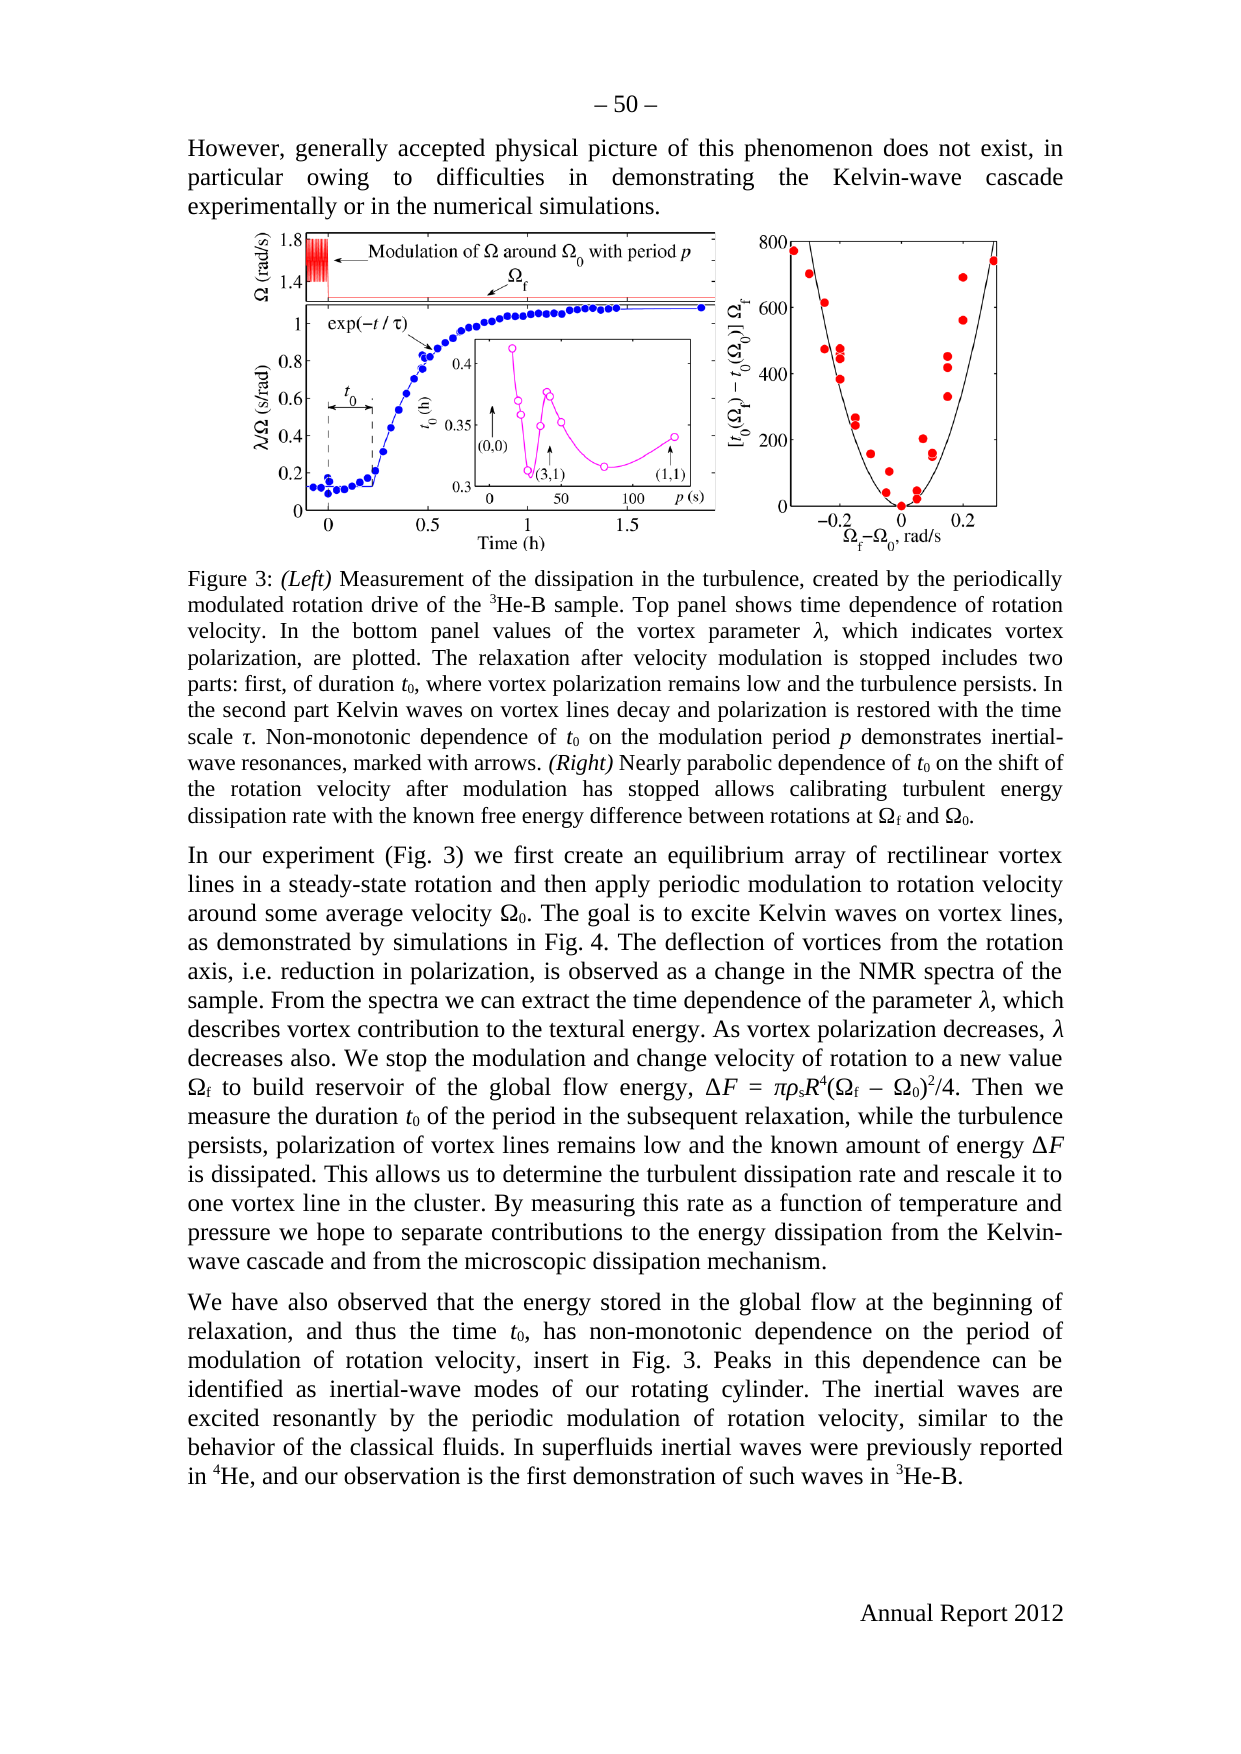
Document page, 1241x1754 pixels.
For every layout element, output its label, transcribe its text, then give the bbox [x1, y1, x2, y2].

picture [727, 235, 998, 551]
text Figure 3: (Left) Measurement of the dissipation in the turbulence, created by the periodically modulated rotation drive of the 3He-B sample. Top panel shows time dependence of rotation velocity. In the bottom panel values of the vortex parameter λ, which indicates vortex polarization, are plotted. The relaxation after velocity modulation is stopped includes two parts: first, of duration t0, where vortex polarization remains low and the turbulence persists. In the second part Kelvin waves on vortex lines decay and polarization is restored with the time scale τ. Non-monotonic dependence of t0 on the modulation period p demonstrates inertial-wave resonances, marked with arrows. (Right) Nearly parabolic dependence of t0 on the shift of the rotation velocity after modulation has stopped allows calibrating turbulent energy dissipation rate with the known free energy difference between rotations at Ωf and Ω0. [187, 564, 1064, 828]
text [187, 133, 1064, 220]
text We have also observed that the energy stored in the global flow at the beginning of relaxation, and thus the time t0, has non-monotonic dependence on the period of modulation of rotation velocity, insert in Fig. 3. Peaks in this dependence can be identified as inertial-wave modes of our rotating cylinder. The inertial waves are excited resonantly by the periodic modulation of rotation velocity, similar to the behavior of the classical fluids. In superfluids inertial waves were previously reported in 4He, and our observation is the first demonstration of such waves in 3He-B. [187, 1287, 1064, 1490]
picture [253, 232, 716, 551]
text In our experiment (Fig. 3) we first create an equilibrium array of rectilinear vortex lines in a steady-state rotation and then apply periodic modulation to rotation velocity around some average velocity Ω0. The goal is to excite Kelvin waves on vortex lines, as demonstrated by simulations in Fig. 4. The deflection of vortices from the rotation axis, i.e. reduction in polarization, is observed as a change in the NMR spectra of the sample. From the spectra we can extract the time dependence of the parameter λ, which describes vortex contribution to the textural energy. As vortex polarization decreases, λ decreases also. We stop the modulation and change velocity of rotation to a new value Ωf to build reservoir of the global flow energy, ΔF = πρsR4(Ωf – Ω0)2/4. Then we measure the duration t0 of the period in the subsequent relaxation, while the turbulence persists, polarization of vortex lines remains low and the known amount of energy ΔF is dissipated. This allows us to determine the turbulent dissipation rate and rescale it to one vortex line in the cluster. By measuring this rate as a function of temperature and pressure we hope to separate contributions to the energy dissipation from the Kelvin-wave cascade and from the microscopic dissipation mechanism. [187, 841, 1064, 1275]
